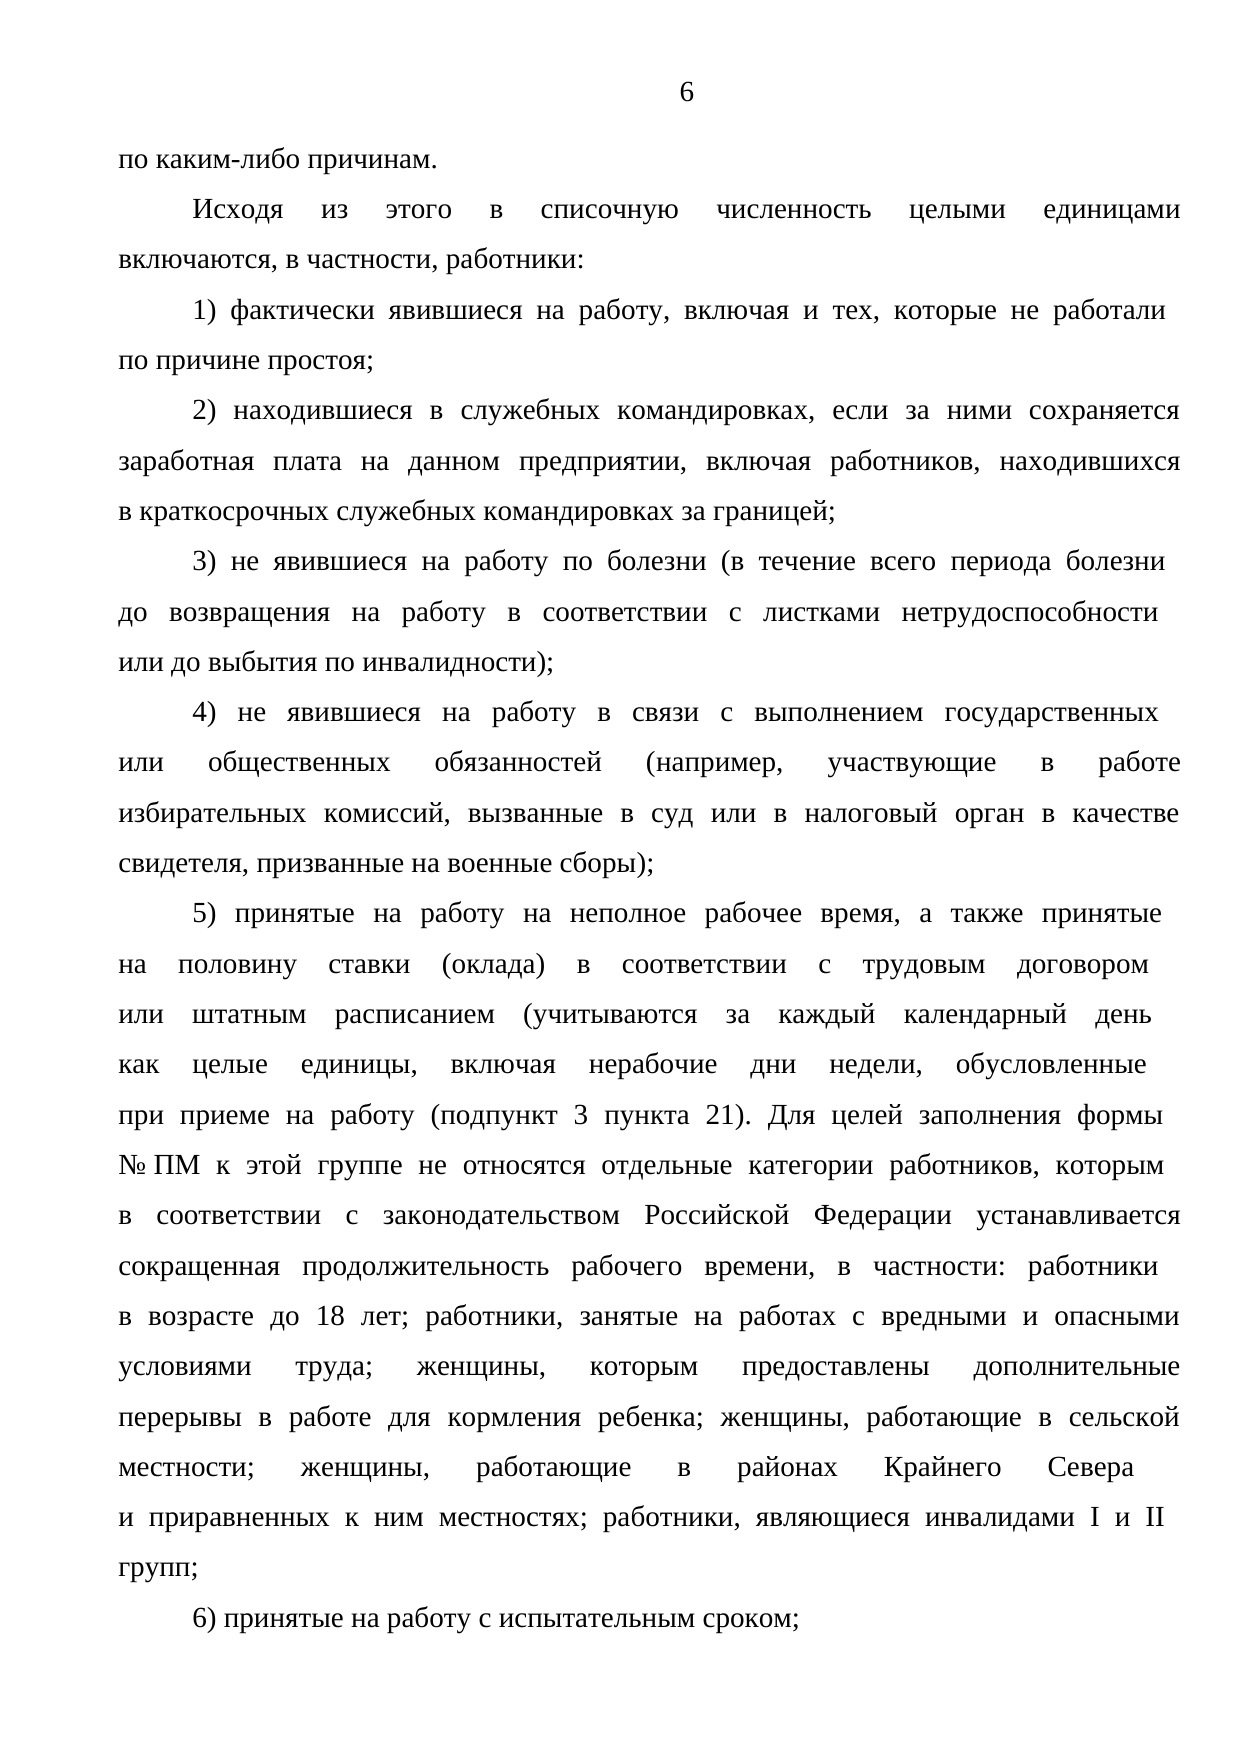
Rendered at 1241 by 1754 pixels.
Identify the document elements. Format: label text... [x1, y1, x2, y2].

text 2) находившиеся в служебных командировках, если за ними сохраняется заработная плата на данном предприятии, включая работников, находившихся в краткосрочных служебных командировках за границей; [118, 392, 1181, 527]
text 1) фактически явившиеся на работу, включая и тех, которые не работали по причине простоя; [118, 292, 1181, 376]
text 3) не явившиеся на работу по болезни (в течение всего периода болезни до возвращения на работу в соответствии с листками нетрудоспособности или до выбытия по инвалидности); [118, 543, 1181, 677]
text 4) не явившиеся на работу в связи с выполнением государственных или общественных обязанностей (например, участвующие в работе избирательных комиссий, вызванные в суд или в налоговый орган в качестве свидетеля, призванные на военные сборы); [118, 694, 1181, 879]
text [118, 141, 1181, 174]
text Исходя из этого в списочную численность целыми единицами включаются, в частности, работники: [118, 191, 1181, 275]
text 5) принятые на работу на неполное рабочее время, а также принятые на половину ставки (оклада) в соответствии с трудовым договором или штатным расписанием (учитываются за каждый календарный день как целые единицы, включая нерабочие дни недели, обусловленные при приеме на работу (подпункт 3 пункта 21). Для целей заполнения формы № ПМ к этой группе не относятся отдельные категории работников, которым в соответствии с законодательством Российской Федерации устанавливается сокращенная продолжительность рабочего времени, в частности: работники в возрасте до 18 лет; работники, занятые на работах с вредными и опасными условиями труда; женщины, которым предоставлены дополнительные перерывы в работе для кормления ребенка; женщины, работающие в сельской местности; женщины, работающие в районах Крайнего Севера и приравненных к ним местностях; работники, являющиеся инвалидами I и II групп; [118, 896, 1181, 1583]
text 6) принятые на работу с испытательным сроком; [118, 1600, 1181, 1633]
